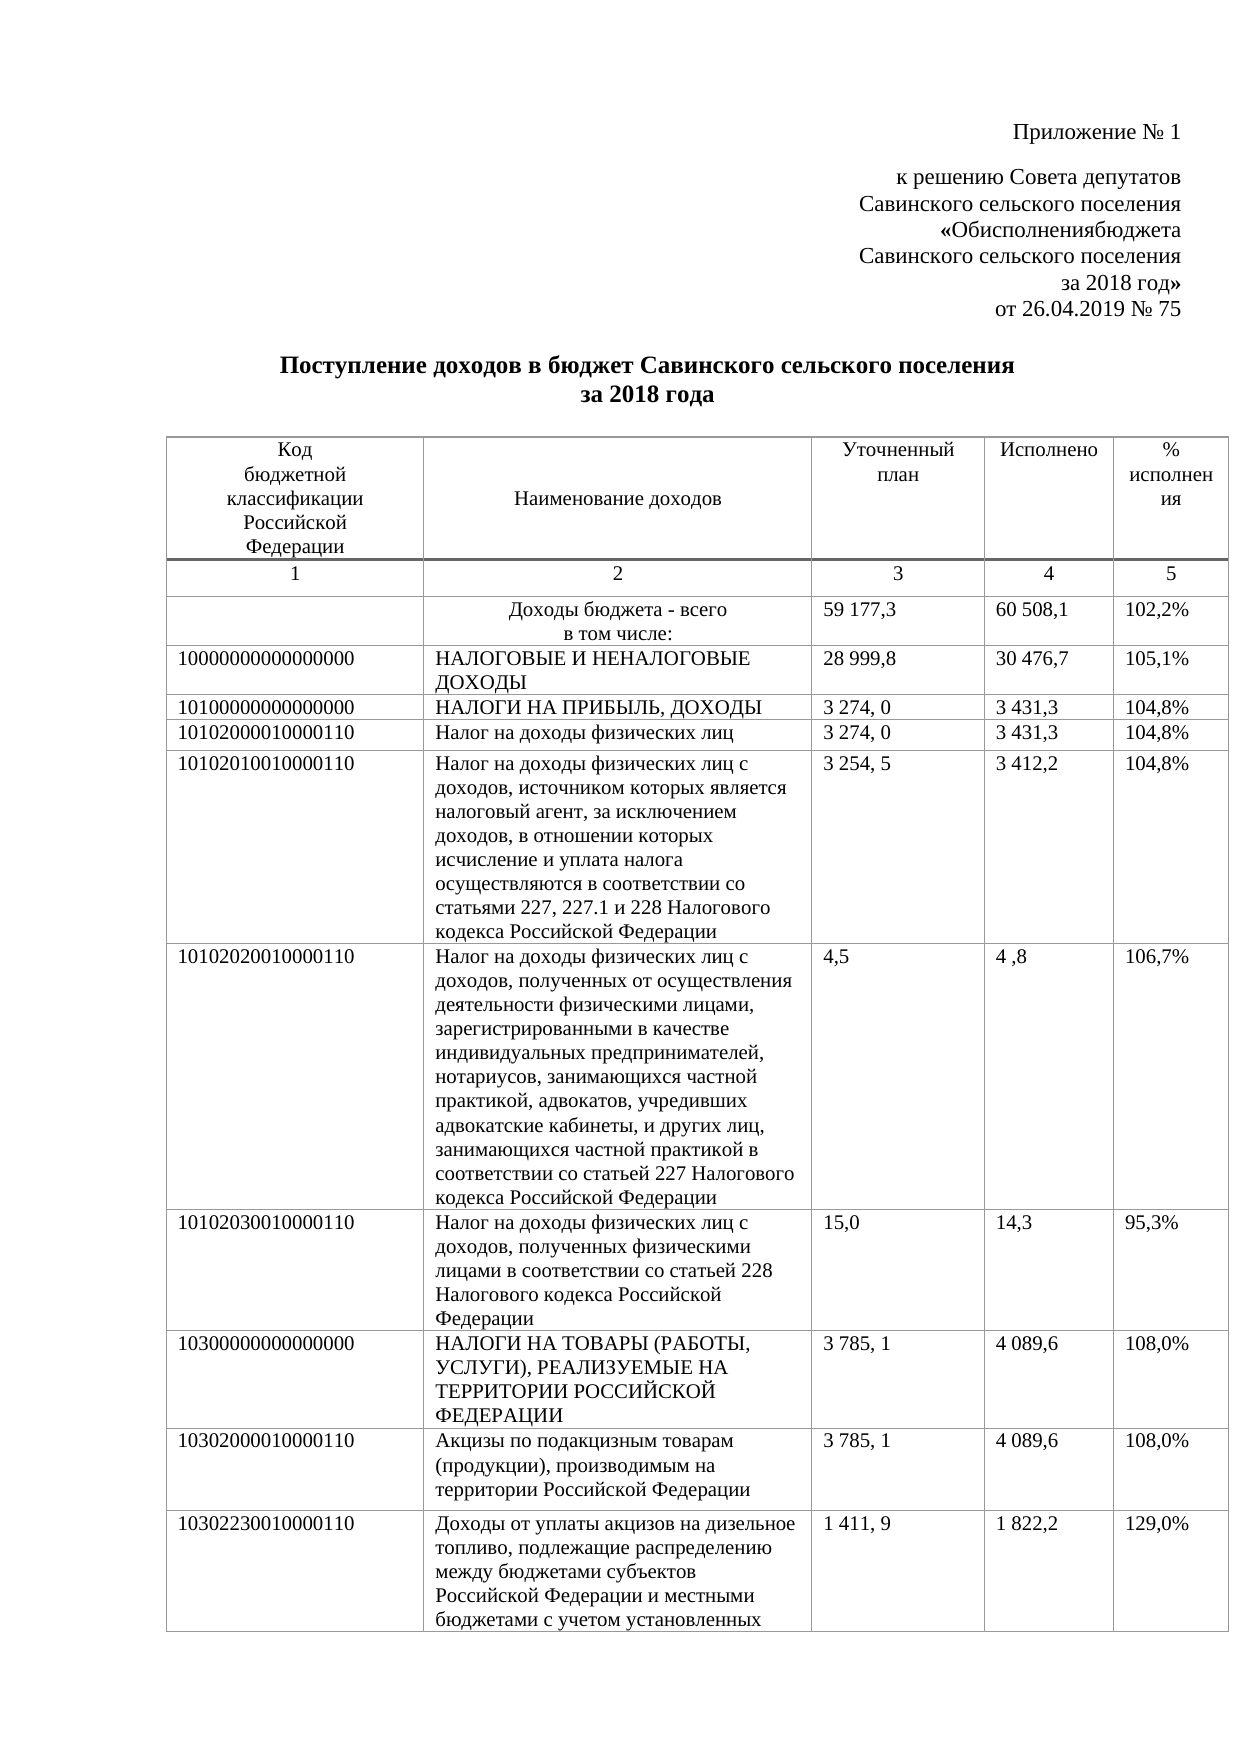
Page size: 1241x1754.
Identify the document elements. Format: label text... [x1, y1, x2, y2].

table_cell 4 089,6 [985, 1429, 1113, 1509]
table_cell 59 177,3 [812, 597, 984, 645]
table_cell Налог на доходы физических лиц с доходов, источником которых является налоговый агент, за исключением доходов, в отношении которых исчисление и уплата налога осуществляются в соответствии со статьями 227, 227.1 и 228 Налогового кодекса Российской Федерации [424, 751, 811, 943]
table_cell НАЛОГИ НА ТОВАРЫ (РАБОТЫ, УСЛУГИ), РЕАЛИЗУЕМЫЕ НА ТЕРРИТОРИИ РОССИЙСКОЙ ФЕДЕРАЦИИ [424, 1331, 811, 1427]
table_cell 4 [985, 561, 1113, 596]
text к решению Совета депутатов [177, 163, 1181, 189]
table_cell 10300000000000000 [167, 1331, 423, 1427]
text Поступление доходов в бюджет Савинского сельского поселения [113, 350, 1181, 379]
table_cell Акцизы по подакцизным товарам (продукции), производимым на территории Российской Федерации [424, 1429, 811, 1509]
table_header Код бюджетной классификации Российской Федерации [167, 438, 423, 558]
table_cell 4 089,6 [985, 1331, 1113, 1427]
table_cell 4 ,8 [985, 944, 1113, 1209]
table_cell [424, 1511, 811, 1631]
table_cell 1 [167, 561, 423, 596]
table_cell 15,0 [812, 1210, 984, 1330]
text Савинского сельского поселения [177, 242, 1181, 269]
table_cell 3 412,2 [985, 751, 1113, 943]
table_cell Налог на доходы физических лиц с доходов, полученных физическими лицами в соответствии со статьей 228 Налогового кодекса Российской Федерации [424, 1210, 811, 1330]
text «Обисполнениябюджета [177, 216, 1181, 242]
table_cell Доходы бюджета - всего в том числе: [424, 597, 811, 645]
table_cell Налог на доходы физических лиц с доходов, полученных от осуществления деятельности физическими лицами, зарегистрированными в качестве индивидуальных предпринимателей, нотариусов, занимающихся частной практикой, адвокатов, учредивших адвокатские кабинеты, и других лиц, занимающихся частной практикой в соответствии со статьей 227 Налогового кодекса Российской Федерации [424, 944, 811, 1209]
table_cell 104,8% [1114, 695, 1228, 719]
text за 2018 год» [177, 269, 1181, 295]
table_cell 10102010010000110 [167, 751, 423, 943]
table_cell 10000000000000000 [167, 646, 423, 694]
text за 2018 года [113, 379, 1181, 408]
table_header % исполнения [1114, 438, 1228, 558]
table_cell 1 411, 9 [812, 1511, 984, 1631]
table_cell 10302230010000110 [167, 1511, 423, 1631]
table_cell 30 476,7 [985, 646, 1113, 694]
table_cell 10102020010000110 [167, 944, 423, 1209]
table_cell 3 274, 0 [812, 695, 984, 719]
table_cell 3 254, 5 [812, 751, 984, 943]
table_cell НАЛОГИ НА ПРИБЫЛЬ, ДОХОДЫ [424, 695, 811, 719]
table_cell 10302000010000110 [167, 1429, 423, 1509]
table_header Наименование доходов [424, 438, 811, 558]
table_cell 108,0% [1114, 1429, 1228, 1509]
table_cell 108,0% [1114, 1331, 1228, 1427]
table_cell 14,3 [985, 1210, 1113, 1330]
table_cell 104,8% [1114, 751, 1228, 943]
table_cell 60 508,1 [985, 597, 1113, 645]
text от 26.04.2019 № 75 [177, 295, 1181, 321]
table_cell 10102000010000110 [167, 720, 423, 749]
table_header Исполнено [985, 438, 1113, 558]
table_cell 28 999,8 [812, 646, 984, 694]
table_cell 5 [1114, 561, 1228, 596]
table_cell 104,8% [1114, 720, 1228, 749]
table_cell 3 785, 1 [812, 1331, 984, 1427]
table_header Уточненный план [812, 438, 984, 558]
table_cell 1 822,2 [985, 1511, 1113, 1631]
table_cell 102,2% [1114, 597, 1228, 645]
table_cell 3 [812, 561, 984, 596]
table_cell 105,1% [1114, 646, 1228, 694]
table_cell 3 431,3 [985, 695, 1113, 719]
text Приложение № 1 [177, 118, 1181, 144]
table_cell 2 [424, 561, 811, 596]
table_cell 4,5 [812, 944, 984, 1209]
table_cell [167, 597, 423, 645]
table_cell 3 274, 0 [812, 720, 984, 749]
text Савинского сельского поселения [177, 189, 1181, 216]
table_cell 3 785, 1 [812, 1429, 984, 1509]
table_cell 3 431,3 [985, 720, 1113, 749]
table_cell НАЛОГОВЫЕ И НЕНАЛОГОВЫЕ ДОХОДЫ [424, 646, 811, 694]
table_cell 10100000000000000 [167, 695, 423, 719]
table_cell 106,7% [1114, 944, 1228, 1209]
table_cell 129,0% [1114, 1511, 1228, 1631]
table_cell 95,3% [1114, 1210, 1228, 1330]
table_cell 10102030010000110 [167, 1210, 423, 1330]
table_cell Налог на доходы физических лиц [424, 720, 811, 749]
